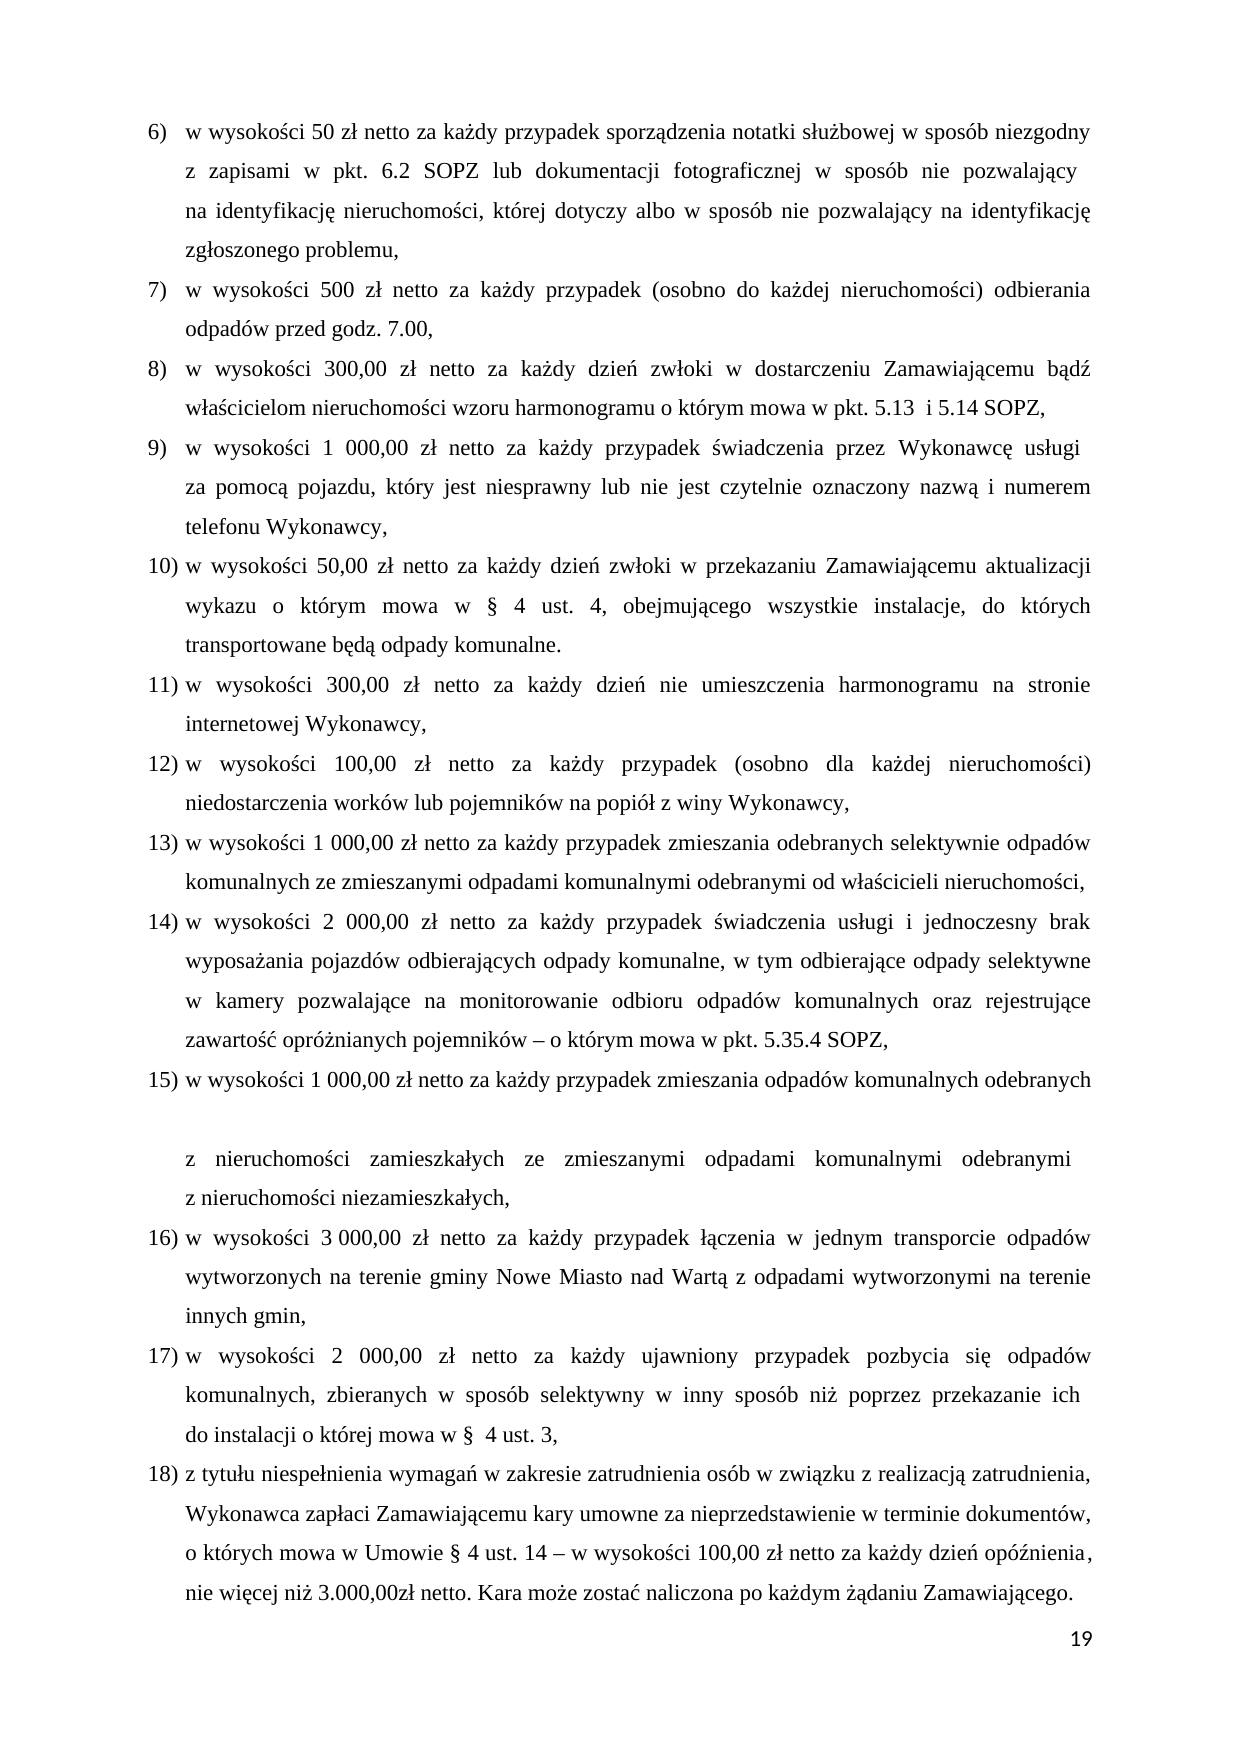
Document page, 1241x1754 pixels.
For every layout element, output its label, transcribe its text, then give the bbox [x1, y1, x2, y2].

list w wysokości 1 000,00 zł netto za każdy przypadek świadczenia przez Wykonawcę usługi za pomocą pojazdu, który jest niesprawny lub nie jest czytelnie oznaczony nazwą i numerem telefonu Wykonawcy, [148, 434, 1092, 539]
list w wysokości 50,00 zł netto za każdy dzień zwłoki w przekazaniu Zamawiającemu aktualizacji wykazu o którym mowa w § 4 ust. 4, obejmującego wszystkie instalacje, do których transportowane będą odpady komunalne. [148, 552, 1092, 658]
list w wysokości 100,00 zł netto za każdy przypadek (osobno dla każdej nieruchomości) niedostarczenia worków lub pojemników na popiół z winy Wykonawcy, [148, 750, 1092, 816]
list z tytułu niespełnienia wymagań w zakresie zatrudnienia osób w związku z realizacją zatrudnienia, Wykonawca zapłaci Zamawiającemu kary umowne za nieprzedstawienie w terminie dokumentów, o których mowa w Umowie § 4 ust. 14 – w wysokości 100,00 zł netto za każdy dzień opóźnienia, nie więcej niż 3.000,00zł netto. Kara może zostać naliczona po każdym żądaniu Zamawiającego. [148, 1460, 1092, 1605]
list w wysokości 1 000,00 zł netto za każdy przypadek zmieszania odebranych selektywnie odpadów komunalnych ze zmieszanymi odpadami komunalnymi odebranymi od właścicieli nieruchomości, [148, 829, 1092, 894]
list w wysokości 300,00 zł netto za każdy dzień nie umieszczenia harmonogramu na stronie internetowej Wykonawcy, [148, 671, 1092, 737]
list w wysokości 300,00 zł netto za każdy dzień zwłoki w dostarczeniu Zamawiającemu bądź właścicielom nieruchomości wzoru harmonogramu o którym mowa w pkt. 5.13 i 5.14 SOPZ, [148, 355, 1092, 421]
list w wysokości 50 zł netto za każdy przypadek sporządzenia notatki służbowej w sposób niezgodny z zapisami w pkt. 6.2 SOPZ lub dokumentacji fotograficznej w sposób nie pozwalający na identyfikację nieruchomości, której dotyczy albo w sposób nie pozwalający na identyfikację zgłoszonego problemu, [148, 118, 1092, 263]
list w wysokości 2 000,00 zł netto za każdy przypadek świadczenia usługi i jednoczesny brak wyposażania pojazdów odbierających odpady komunalne, w tym odbierające odpady selektywne w kamery pozwalające na monitorowanie odbioru odpadów komunalnych oraz rejestrujące zawartość opróżnianych pojemników – o którym mowa w pkt. 5.35.4 SOPZ, [148, 908, 1092, 1052]
list w wysokości 2 000,00 zł netto za każdy ujawniony przypadek pozbycia się odpadów komunalnych, zbieranych w sposób selektywny w inny sposób niż poprzez przekazanie ich do instalacji o której mowa w § 4 ust. 3, [148, 1342, 1092, 1447]
list w wysokości 1 000,00 zł netto za każdy przypadek zmieszania odpadów komunalnych odebranych z nieruchomości zamieszkałych ze zmieszanymi odpadami komunalnymi odebranymi z nieruchomości niezamieszkałych, [148, 1066, 1092, 1210]
list w wysokości 500 zł netto za każdy przypadek (osobno do każdej nieruchomości) odbierania odpadów przed godz. 7.00, [148, 276, 1092, 342]
list w wysokości 3 000,00 zł netto za każdy przypadek łączenia w jednym transporcie odpadów wytworzonych na terenie gminy Nowe Miasto nad Wartą z odpadami wytworzonymi na terenie innych gmin, [148, 1223, 1092, 1329]
